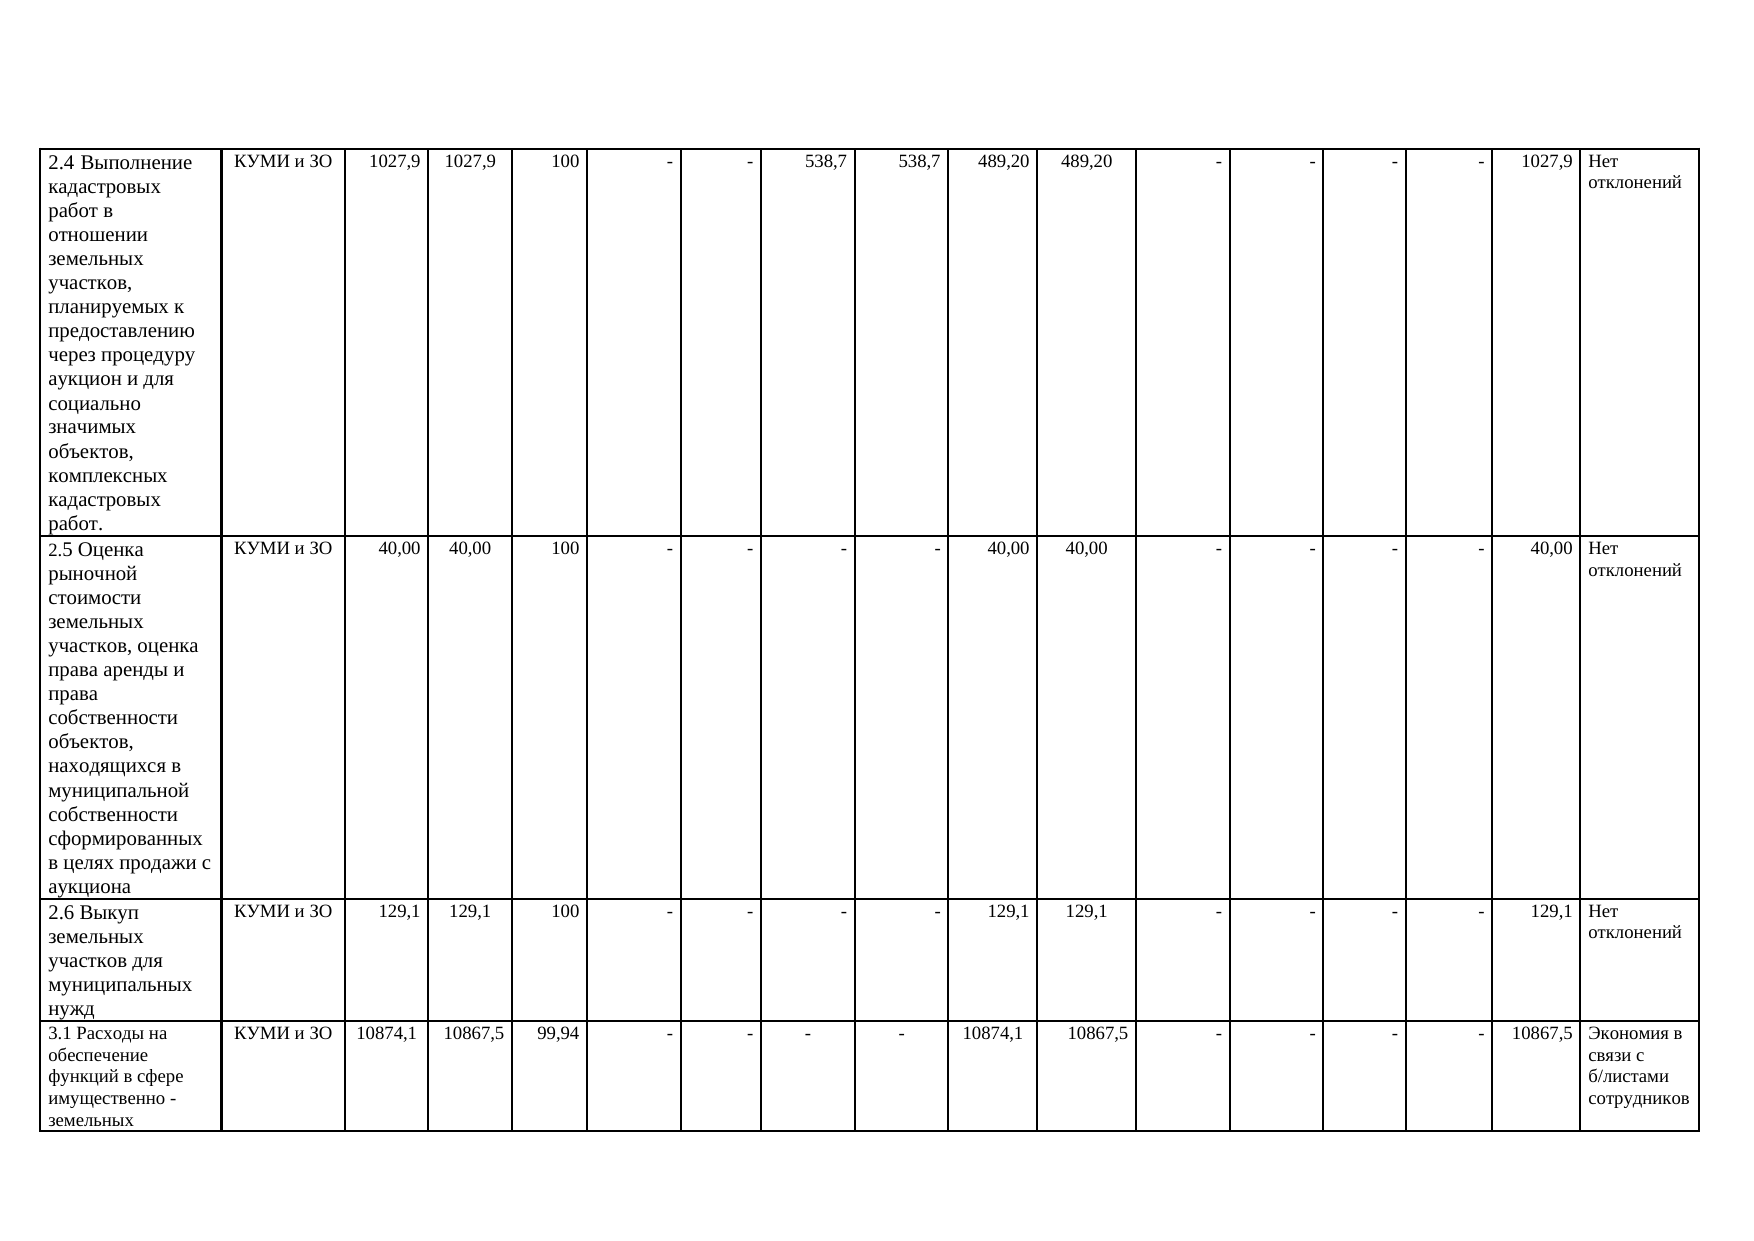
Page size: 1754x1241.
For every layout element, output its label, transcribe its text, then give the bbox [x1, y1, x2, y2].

table_cell 100 [513, 900, 586, 1020]
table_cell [41, 1022, 220, 1130]
table_cell КУМИ и ЗО [223, 1022, 344, 1130]
table_cell - [588, 900, 680, 1020]
table_cell - [1231, 537, 1322, 898]
table_cell 40,00 [429, 537, 511, 898]
table_cell - [856, 1022, 947, 1130]
table_cell 129,1 [1493, 900, 1579, 1020]
table_cell - [1324, 537, 1405, 898]
table_cell 10867,5 [429, 1022, 511, 1130]
table_cell - [1407, 1022, 1491, 1130]
table_cell - [762, 537, 854, 898]
table_cell - [1231, 900, 1322, 1020]
table_cell - [588, 1022, 680, 1130]
table_cell 2.5 Оценка рыночной стоимости земельных участков, оценка права аренды и права собственности объектов, находящихся в муниципальной собственности сформированных в целях продажи с аукциона [41, 537, 220, 898]
table_cell - [588, 150, 680, 535]
table_cell КУМИ и ЗО [223, 900, 344, 1020]
table_cell 40,00 [1038, 537, 1135, 898]
table_cell - [762, 1022, 854, 1130]
table_cell - [682, 900, 760, 1020]
table_cell 538,7 [856, 150, 947, 535]
table_cell 10867,5 [1038, 1022, 1135, 1130]
table_cell КУМИ и ЗО [223, 150, 344, 535]
table_cell - [1324, 150, 1405, 535]
table_cell - [856, 900, 947, 1020]
table_cell 489,20 [949, 150, 1036, 535]
table_cell 1027,9 [346, 150, 427, 535]
table_cell 40,00 [1493, 537, 1579, 898]
table_cell - [588, 537, 680, 898]
table_cell - [682, 537, 760, 898]
table_cell 129,1 [949, 900, 1036, 1020]
table_cell 2.6 Выкуп земельных участков для муниципальных нужд [41, 900, 220, 1020]
table_cell - [1231, 1022, 1322, 1130]
table_cell 40,00 [949, 537, 1036, 898]
table_cell 100 [513, 150, 586, 535]
table_cell 10867,5 [1493, 1022, 1579, 1130]
table_cell 129,1 [429, 900, 511, 1020]
table_cell 10874,1 [949, 1022, 1036, 1130]
table_cell 129,1 [1038, 900, 1135, 1020]
table_cell Нет отклонений [1581, 900, 1698, 1020]
table_cell - [1324, 900, 1405, 1020]
table_cell - [1231, 150, 1322, 535]
table_cell 1027,9 [429, 150, 511, 535]
table_cell 2.4 Выполнение кадастровых работ в отношении земельных участков, планируемых к предоставлению через процедуру аукцион и для социально значимых объектов, комплексных кадастровых работ. [41, 150, 220, 535]
table_cell - [1407, 537, 1491, 898]
table_cell - [1137, 150, 1229, 535]
table_cell - [682, 1022, 760, 1130]
table_cell - [682, 150, 760, 535]
table_cell - [762, 900, 854, 1020]
table_cell - [1137, 537, 1229, 898]
table_cell - [1407, 150, 1491, 535]
table_cell - [1324, 1022, 1405, 1130]
table_cell 1027,9 [1493, 150, 1579, 535]
table_cell 10874,1 [346, 1022, 427, 1130]
table_cell 100 [513, 537, 586, 898]
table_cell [1581, 1022, 1698, 1130]
table_cell Нет отклонений [1581, 537, 1698, 898]
table_cell Нет отклонений [1581, 150, 1698, 535]
table_cell 99,94 [513, 1022, 586, 1130]
table_cell 40,00 [346, 537, 427, 898]
table_cell 538,7 [762, 150, 854, 535]
table_cell - [1407, 900, 1491, 1020]
table_cell - [1137, 1022, 1229, 1130]
table_cell - [1137, 900, 1229, 1020]
table_cell - [856, 537, 947, 898]
table_cell 489,20 [1038, 150, 1135, 535]
table_cell КУМИ и ЗО [223, 537, 344, 898]
table_cell 129,1 [346, 900, 427, 1020]
